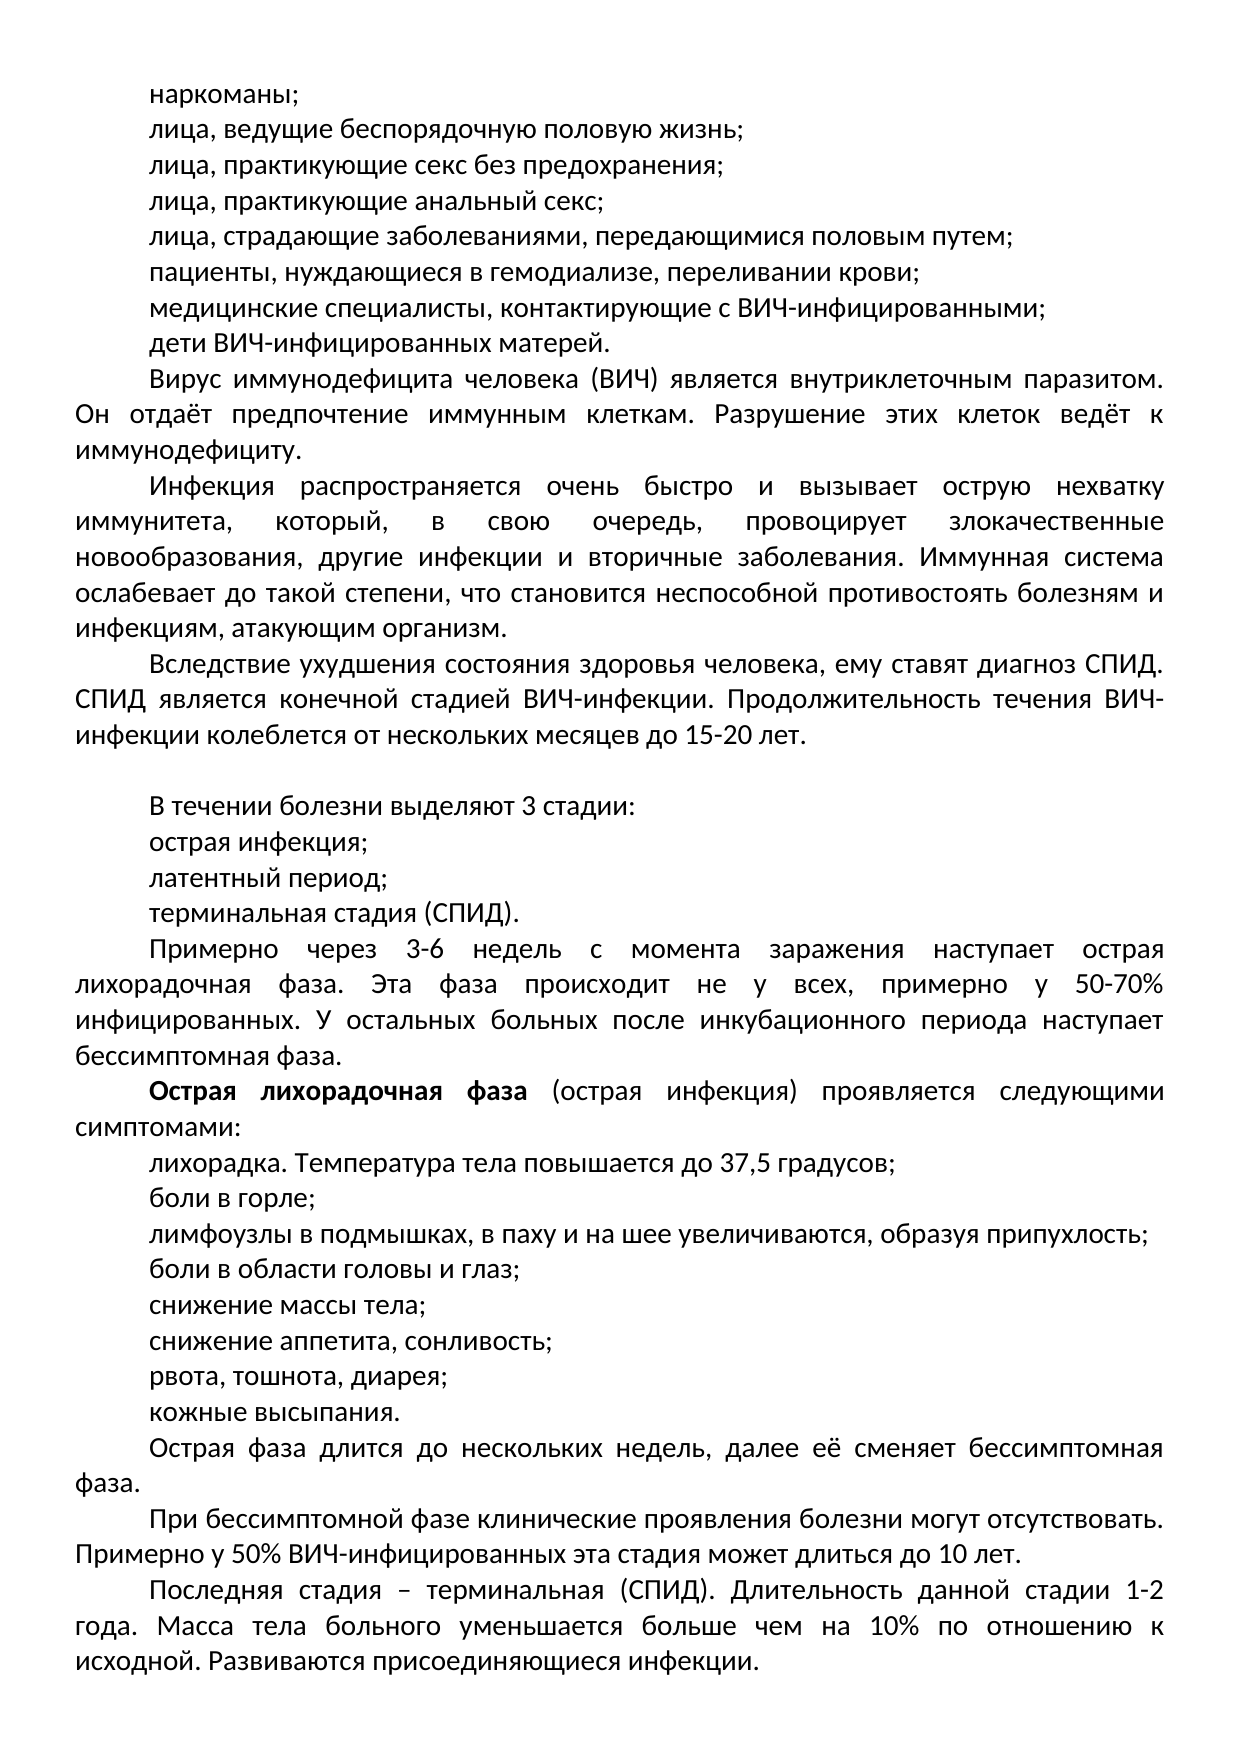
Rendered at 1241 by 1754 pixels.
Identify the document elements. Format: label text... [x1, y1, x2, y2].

text дети ВИЧ-инфицированных матерей. [75, 324, 1165, 360]
text боли в горле; [75, 1179, 1165, 1215]
text Вирус иммунодефицита человека (ВИЧ) является внутриклеточным паразитом. Он отдаёт предпочтение иммунным клеткам. Разрушение этих клеток ведёт к иммунодефициту. [75, 360, 1165, 467]
text острая инфекция; [75, 823, 1165, 859]
text Последняя стадия – терминальная (СПИД). Длительность данной стадии 1-2 года. Масса тела больного уменьшается больше чем на 10% по отношению к исходной. Развиваются присоединяющиеся инфекции. [75, 1571, 1165, 1678]
text снижение аппетита, сонливость; [75, 1322, 1165, 1357]
text лица, ведущие беспорядочную половую жизнь; [75, 111, 1165, 146]
text В течении болезни выделяют 3 стадии: [75, 787, 1165, 823]
text терминальная стадия (СПИД). [75, 894, 1165, 930]
text лимфоузлы в подмышках, в паху и на шее увеличиваются, образуя припухлость; [75, 1215, 1165, 1251]
text наркоманы; [75, 75, 1165, 111]
text Вследствие ухудшения состояния здоровья человека, ему ставят диагноз СПИД. СПИД является конечной стадией ВИЧ-инфекции. Продолжительность течения ВИЧ-инфекции колеблется от нескольких месяцев до 15-20 лет. [75, 645, 1165, 752]
text лица, практикующие анальный секс; [75, 182, 1165, 217]
text латентный период; [75, 859, 1165, 894]
text При бессимптомной фазе клинические проявления болезни могут отсутствовать. Примерно у 50% ВИЧ-инфицированных эта стадия может длиться до 10 лет. [75, 1500, 1165, 1571]
text пациенты, нуждающиеся в гемодиализе, переливании крови; [75, 253, 1165, 289]
text Острая лихорадочная фаза (острая инфекция) проявляется следующими симптомами: [75, 1072, 1165, 1144]
text кожные высыпания. [75, 1393, 1165, 1429]
text Инфекция распространяется очень быстро и вызывает острую нехватку иммунитета, который, в свою очередь, провоцирует злокачественные новообразования, другие инфекции и вторичные заболевания. Иммунная система ослабевает до такой степени, что становится неспособной противостоять болезням и инфекциям, атакующим организм. [75, 467, 1165, 645]
text медицинские специалисты, контактирующие с ВИЧ-инфицированными; [75, 289, 1165, 324]
text Примерно через 3-6 недель с момента заражения наступает острая лихорадочная фаза. Эта фаза происходит не у всех, примерно у 50-70% инфицированных. У остальных больных после инкубационного периода наступает бессимптомная фаза. [75, 930, 1165, 1072]
text рвота, тошнота, диарея; [75, 1357, 1165, 1393]
text боли в области головы и глаз; [75, 1251, 1165, 1286]
text снижение массы тела; [75, 1286, 1165, 1322]
text лица, страдающие заболеваниями, передающимися половым путем; [75, 217, 1165, 253]
text Острая фаза длится до нескольких недель, далее её сменяет бессимптомная фаза. [75, 1429, 1165, 1500]
text лица, практикующие секс без предохранения; [75, 146, 1165, 182]
text лихорадка. Температура тела повышается до 37,5 градусов; [75, 1144, 1165, 1179]
